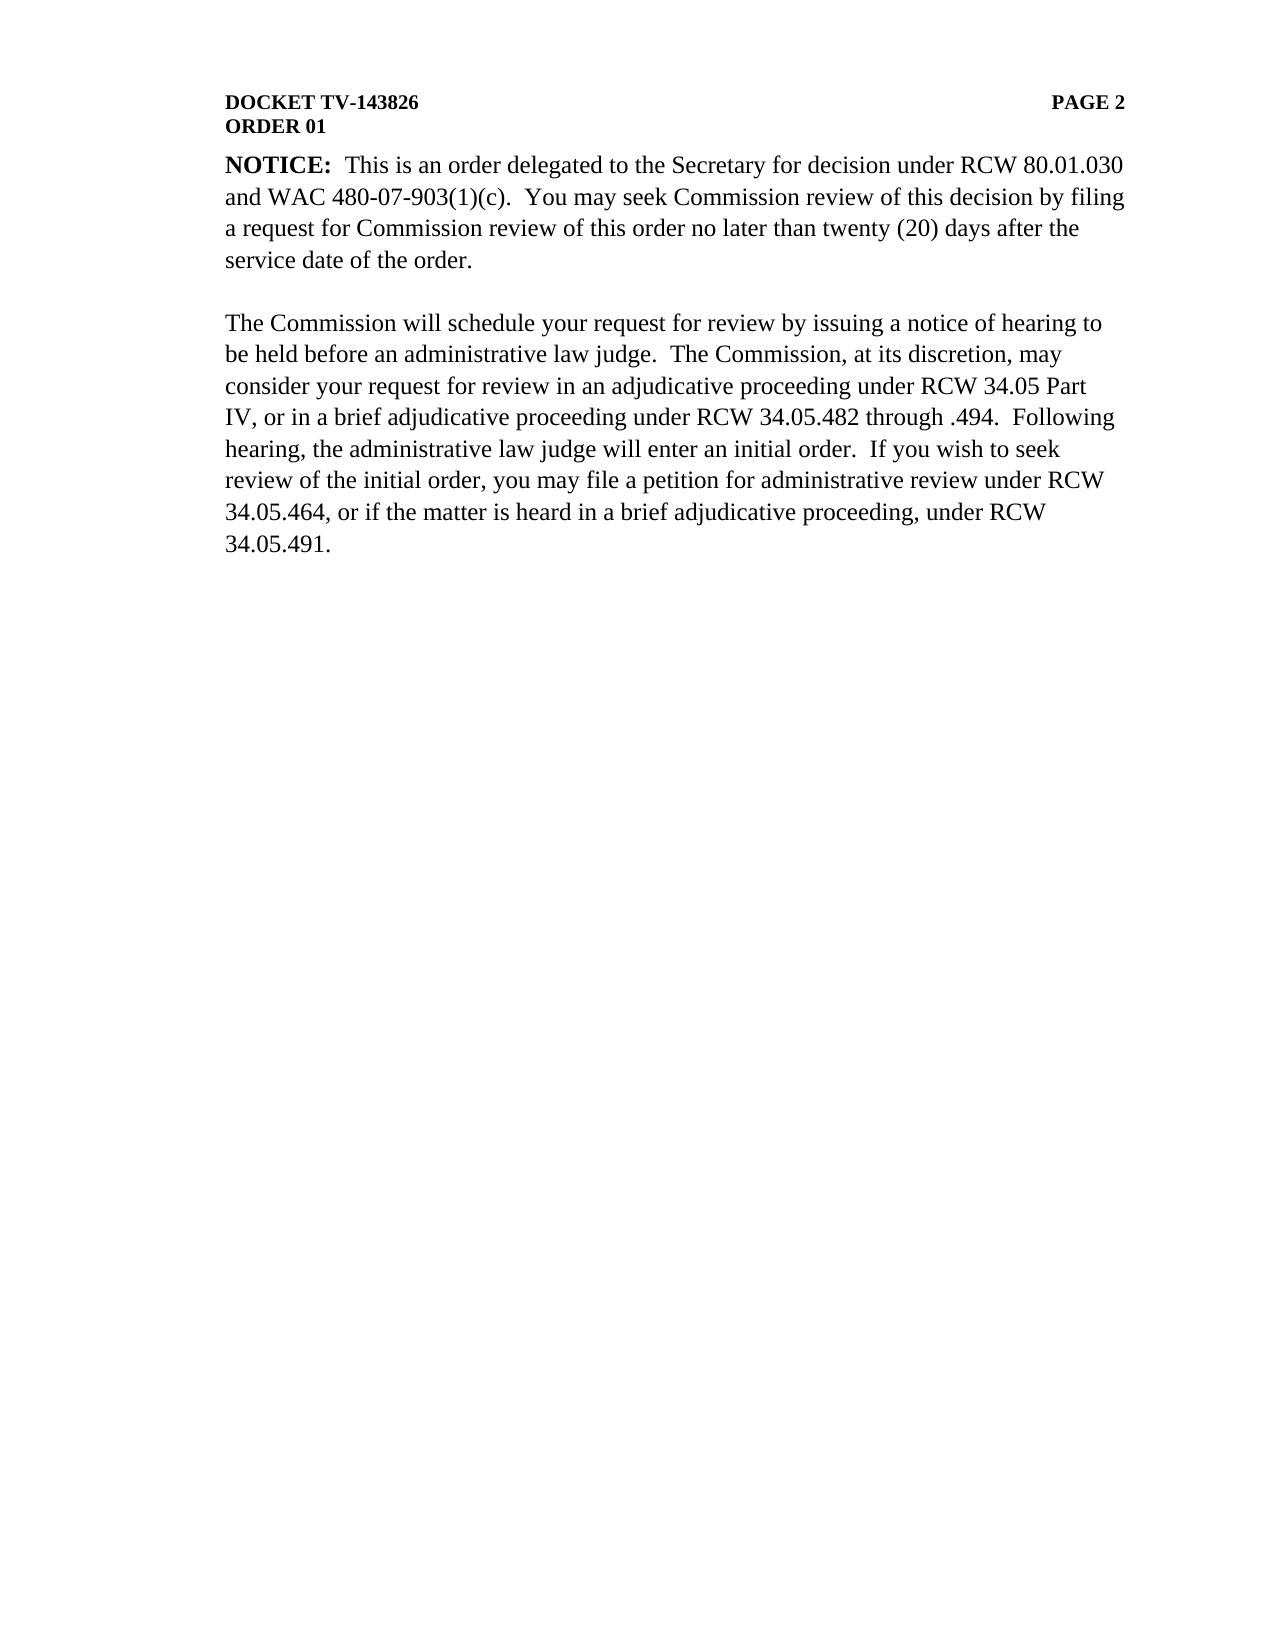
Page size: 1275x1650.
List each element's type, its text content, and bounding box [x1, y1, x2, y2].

text The Commission will schedule your request for review by issuing a notice of hearing to be held before an administrative law judge. The Commission, at its discretion, may consider your request for review in an adjudicative proceeding under RCW 34.05 Part IV, or in a brief adjudicative proceeding under RCW 34.05.482 through .494. Following hearing, the administrative law judge will enter an initial order. If you wish to seek review of the initial order, you may file a petition for administrative review under RCW 34.05.464, or if the matter is heard in a brief adjudicative proceeding, under RCW 34.05.491. [225, 308, 1125, 557]
text NOTICE: This is an order delegated to the Secretary for decision under RCW 80.01.030 and WAC 480-07-903(1)(c). You may seek Commission review of this decision by filing a request for Commission review of this order no later than twenty (20) days after the service date of the order. [225, 150, 1125, 273]
